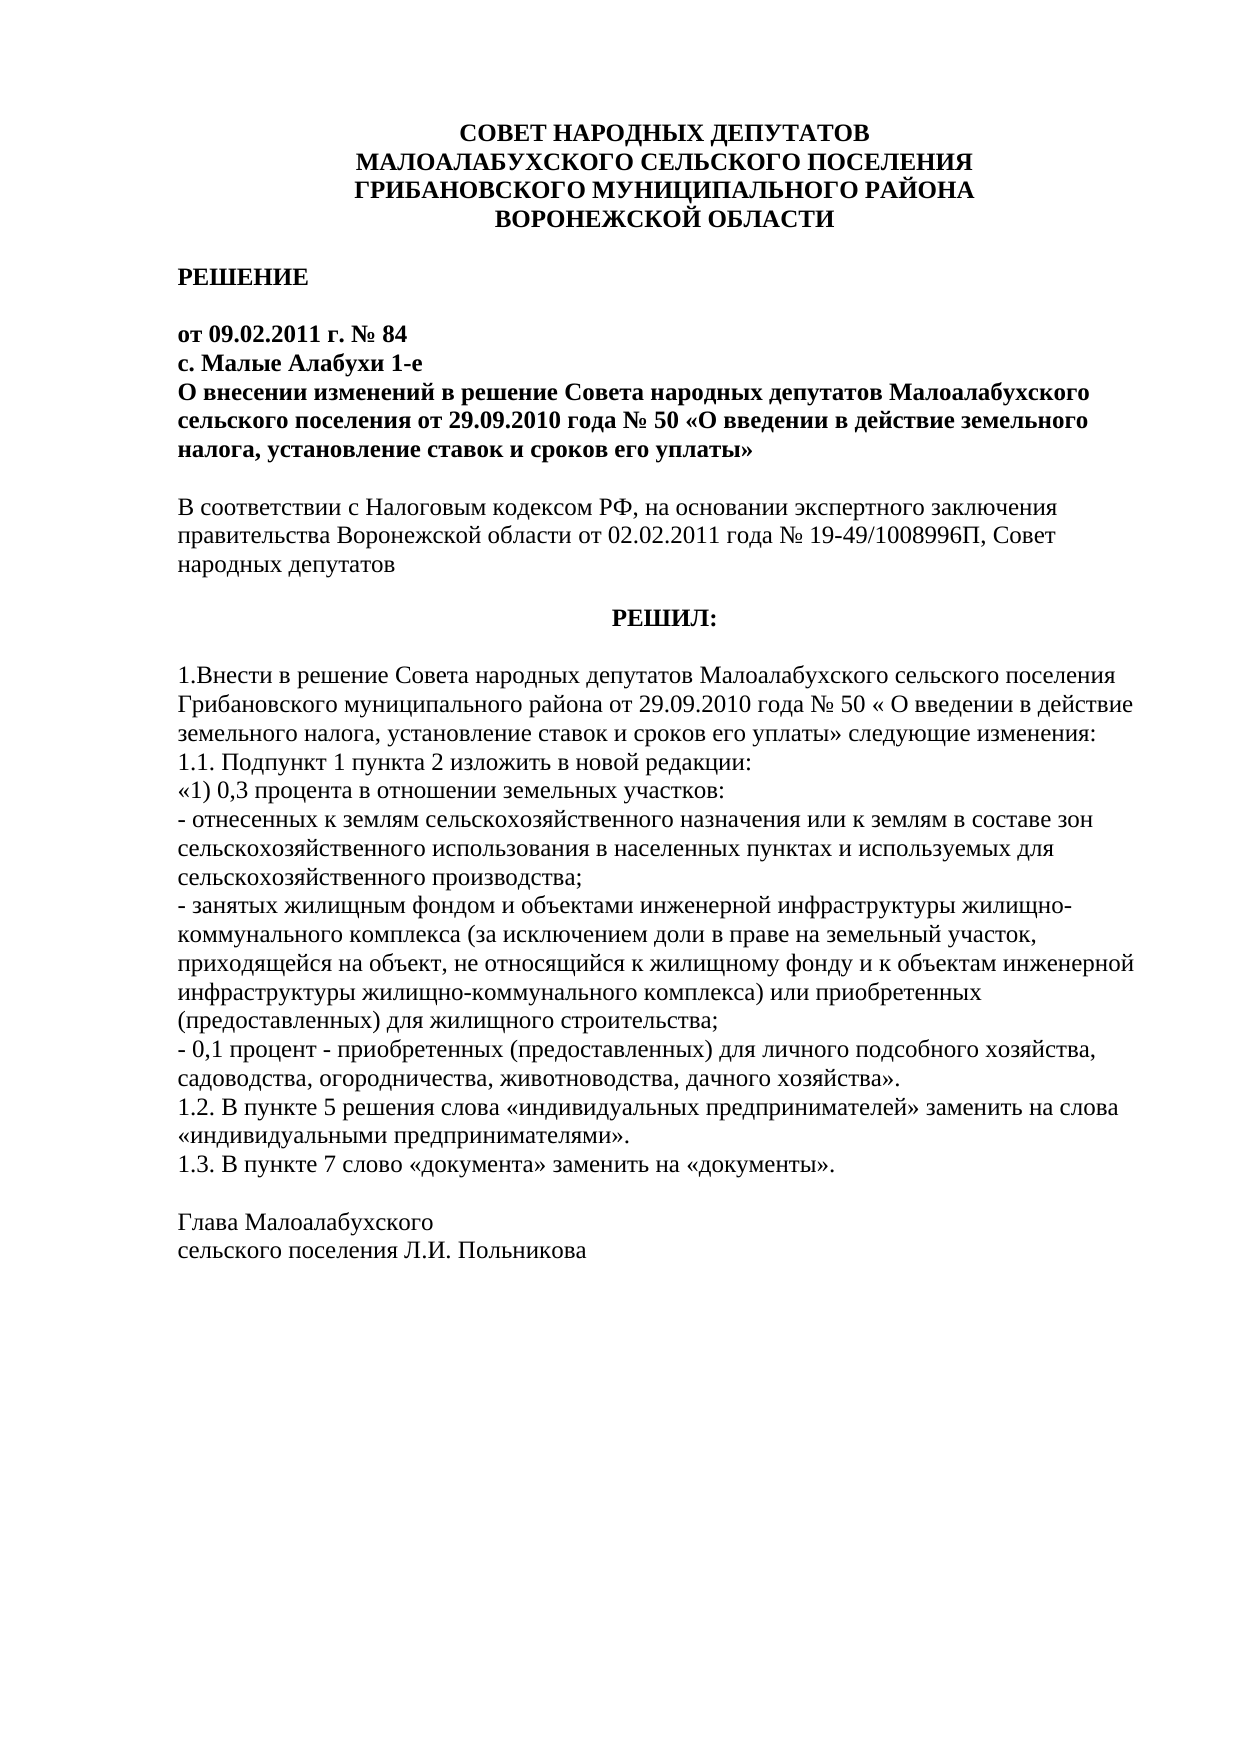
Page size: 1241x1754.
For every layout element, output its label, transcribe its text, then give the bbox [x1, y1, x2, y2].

text РЕШИЛ: [177, 603, 1152, 632]
text 1.Внести в решение Совета народных депутатов Малоалабухского сельского поселения Грибановского муниципального района от 29.09.2010 года № 50 « О введении в действие земельного налога, установление ставок и сроков его уплаты» следующие изменения: 1.1. Подпункт 1 пункта 2 изложить в новой редакции: «1) 0,3 процента в отношении земельных участков: - отнесенных к землям сельскохозяйственного назначения или к землям в составе зон сельскохозяйственного использования в населенных пунктах и используемых для сельскохозяйственного производства; - занятых жилищным фондом и объектами инженерной инфраструктуры жилищно-коммунального комплекса (за исключением доли в праве на земельный участок, приходящейся на объект, не относящийся к жилищному фонду и к объектам инженерной инфраструктуры жилищно-коммунального комплекса) или приобретенных (предоставленных) для жилищного строительства; - 0,1 процент - приобретенных (предоставленных) для личного подсобного хозяйства, садоводства, огородничества, животноводства, дачного хозяйства». 1.2. В пункте 5 решения слова «индивидуальных предпринимателей» заменить на слова «индивидуальными предпринимателями». 1.3. В пункте 7 слово «документа» заменить на «документы». Глава Малоалабухского сельского поселения Л.И. Польникова [177, 632, 1152, 1264]
text РЕШЕНИЕ [177, 233, 1152, 291]
text СОВЕТ НАРОДНЫХ ДЕПУТАТОВ [177, 118, 1152, 147]
text МАЛОАЛАБУХСКОГО СЕЛЬСКОГО ПОСЕЛЕНИЯ [177, 147, 1152, 176]
text ГРИБАНОВСКОГО МУНИЦИПАЛЬНОГО РАЙОНА [177, 176, 1152, 204]
text от 09.02.2011 г. № 84 с. Малые Алабухи 1-е О внесении изменений в решение Совета народных депутатов Малоалабухского сельского поселения от 29.09.2010 года № 50 «О введении в действие земельного налога, установление ставок и сроков его уплаты» В соответствии с Налоговым кодексом РФ, на основании экспертного заключения правительства Воронежской области от 02.02.2011 года № 19-49/1008996П, Совет народных депутатов [177, 291, 1152, 578]
text ВОРОНЕЖСКОЙ ОБЛАСТИ [177, 204, 1152, 233]
